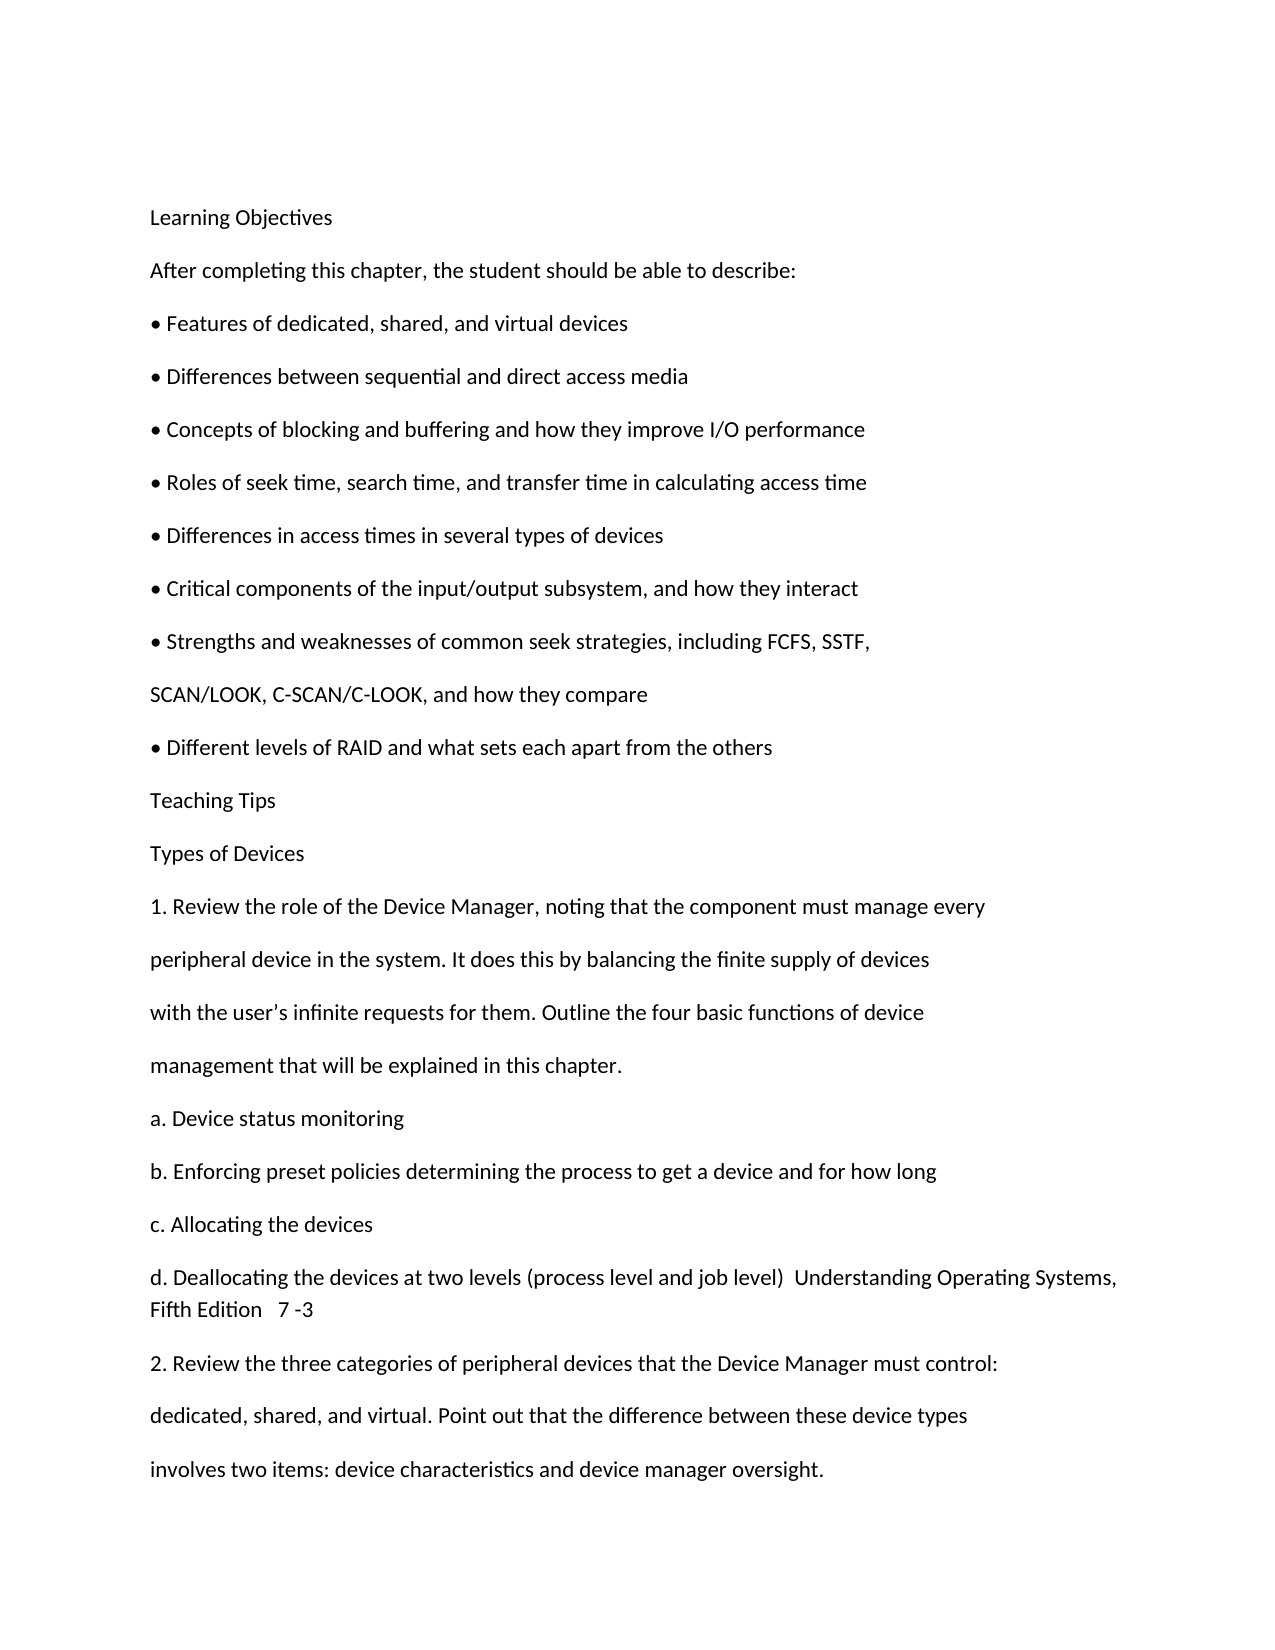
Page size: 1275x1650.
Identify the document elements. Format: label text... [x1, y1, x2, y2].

text • Strengths and weaknesses of common seek strategies, including FCFS, SSTF, [150, 627, 1125, 655]
text peripheral device in the system. It does this by balancing the finite supply of devices [150, 945, 1125, 973]
text 1. Review the role of the Device Manager, noting that the component must manage every [150, 892, 1125, 920]
text d. Deallocating the devices at two levels (process level and job level) Understanding Operating Systems, Fifth Edition 7 -3 [150, 1263, 1125, 1324]
text management that will be explained in this chapter. [150, 1051, 1125, 1079]
text b. Enforcing preset policies determining the process to get a device and for how long [150, 1157, 1125, 1185]
text SCAN/LOOK, C-SCAN/C-LOOK, and how they compare [150, 680, 1125, 708]
text • Concepts of blocking and buffering and how they improve I/O performance [150, 415, 1125, 443]
text with the user’s infinite requests for them. Outline the four basic functions of device [150, 998, 1125, 1026]
text Teaching Tips [150, 786, 1125, 814]
text • Differences in access times in several types of devices [150, 521, 1125, 549]
text c. Allocating the devices [150, 1210, 1125, 1238]
text • Different levels of RAID and what sets each apart from the others [150, 733, 1125, 761]
text After completing this chapter, the student should be able to describe: [150, 256, 1125, 284]
text a. Device status monitoring [150, 1104, 1125, 1132]
text dedicated, shared, and virtual. Point out that the difference between these device types [150, 1402, 1125, 1430]
text involves two items: device characteristics and device manager oversight. [150, 1455, 1125, 1483]
text 2. Review the three categories of peripheral devices that the Device Manager must control: [150, 1349, 1125, 1377]
text Types of Devices [150, 839, 1125, 867]
text • Roles of seek time, search time, and transfer time in calculating access time [150, 468, 1125, 496]
text • Differences between sequential and direct access media [150, 362, 1125, 390]
text • Features of dedicated, shared, and virtual devices [150, 309, 1125, 337]
text • Critical components of the input/output subsystem, and how they interact [150, 574, 1125, 602]
text Learning Objectives [150, 203, 1125, 231]
